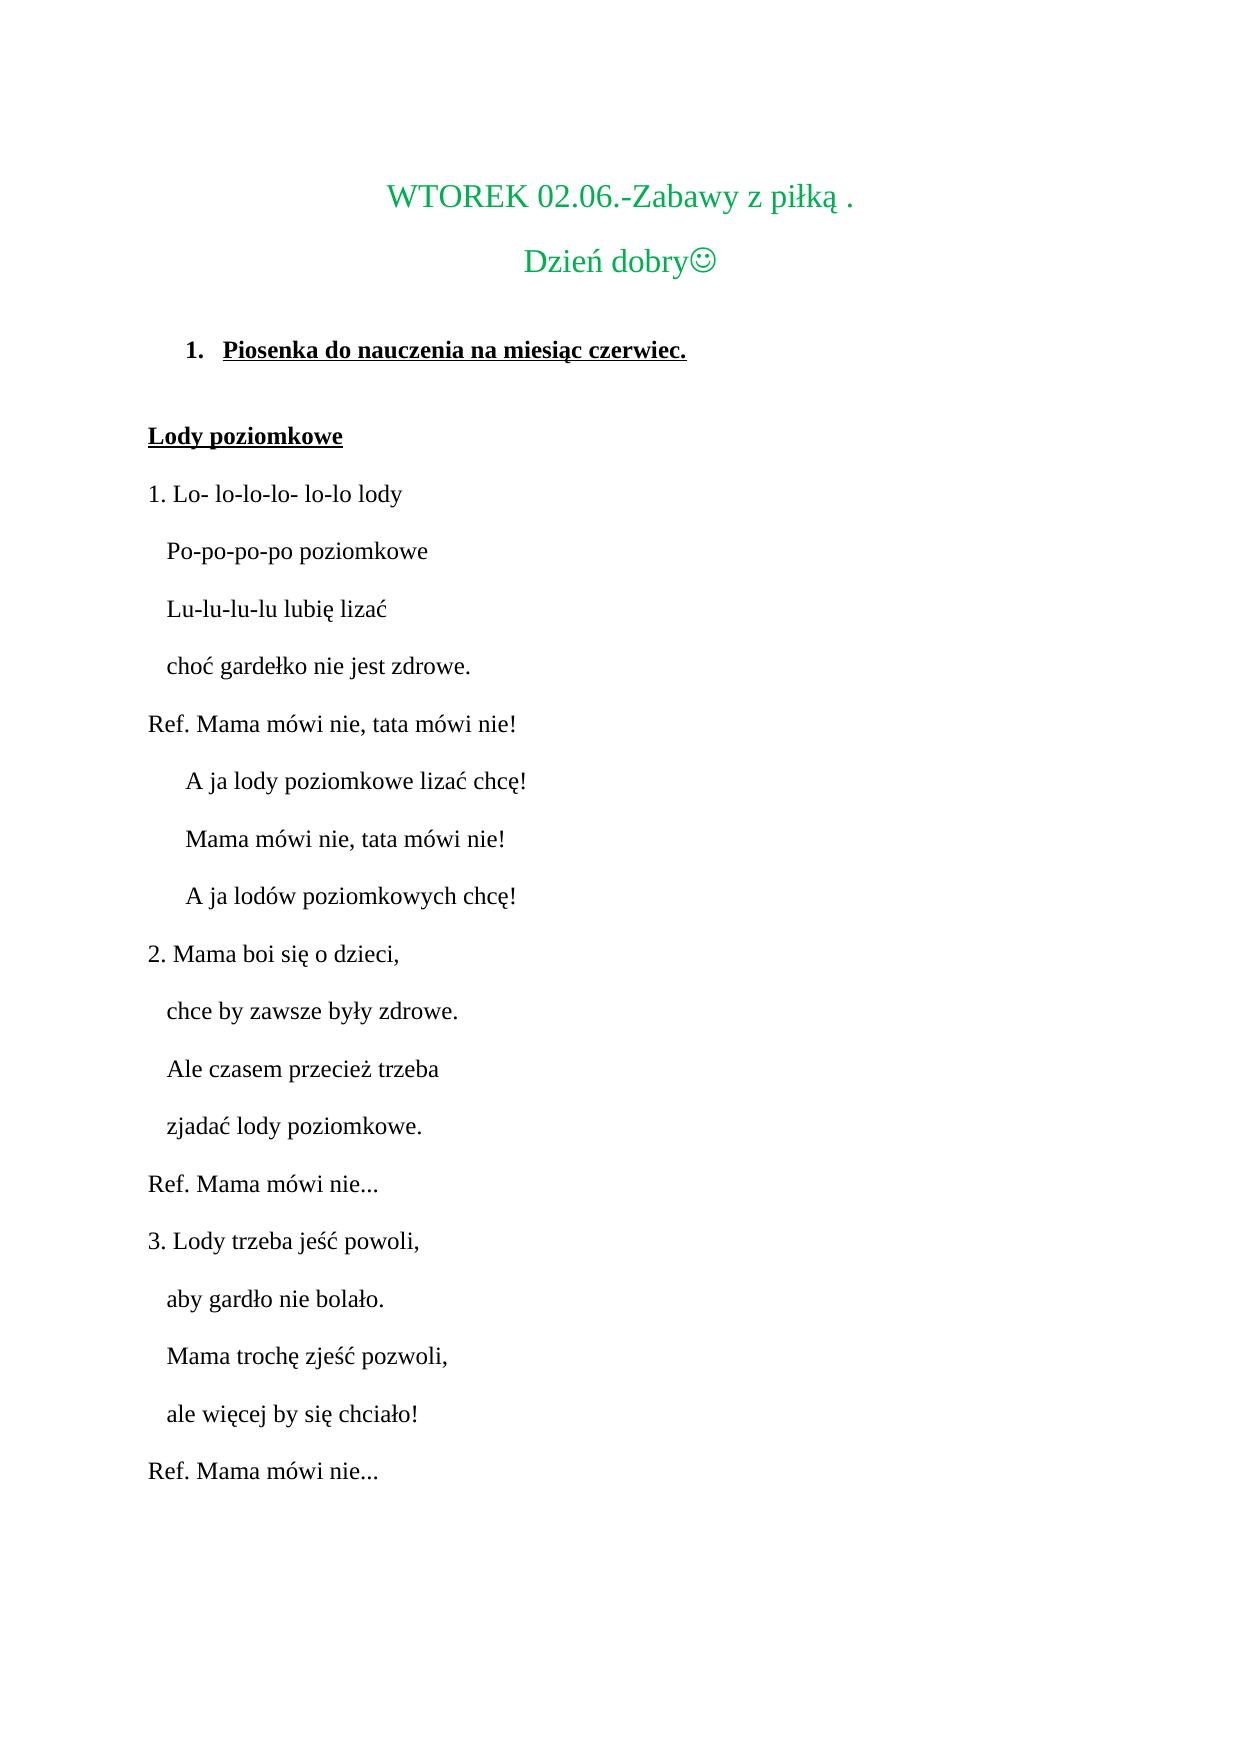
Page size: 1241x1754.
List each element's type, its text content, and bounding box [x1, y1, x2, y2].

text Dzień dobry [148, 241, 1093, 279]
text 3. Lody trzeba jeść powoli, [148, 1226, 1093, 1255]
text Mama trochę zjeść pozwoli, [148, 1341, 1093, 1370]
text chce by zawsze były zdrowe. [148, 996, 1093, 1025]
text 1. Lo- lo-lo-lo- lo-lo lody [148, 479, 1093, 507]
text Ale czasem przecież trzeba [148, 1054, 1093, 1082]
text Ref. Mama mówi nie... [148, 1169, 1093, 1197]
text Lu-lu-lu-lu lubię lizać [148, 594, 1093, 622]
text Lody poziomkowe [148, 421, 1093, 450]
text Po-po-po-po poziomkowe [148, 536, 1093, 565]
text A ja lodów poziomkowych chcę! [148, 881, 1093, 910]
text ale więcej by się chciało! [148, 1399, 1093, 1427]
list Piosenka do nauczenia na miesiąc czerwiec. [185, 335, 1093, 364]
text Ref. Mama mówi nie... [148, 1456, 1093, 1485]
text Ref. Mama mówi nie, tata mówi nie! [148, 709, 1093, 737]
text A ja lody poziomkowe lizać chcę! [148, 766, 1093, 795]
text Mama mówi nie, tata mówi nie! [148, 824, 1093, 852]
text 2. Mama boi się o dzieci, [148, 939, 1093, 967]
text choć gardełko nie jest zdrowe. [148, 651, 1093, 680]
text zjadać lody poziomkowe. [148, 1111, 1093, 1140]
text WTOREK 02.06.-Zabawy z piłką . [148, 176, 1093, 215]
text aby gardło nie bolało. [148, 1284, 1093, 1312]
